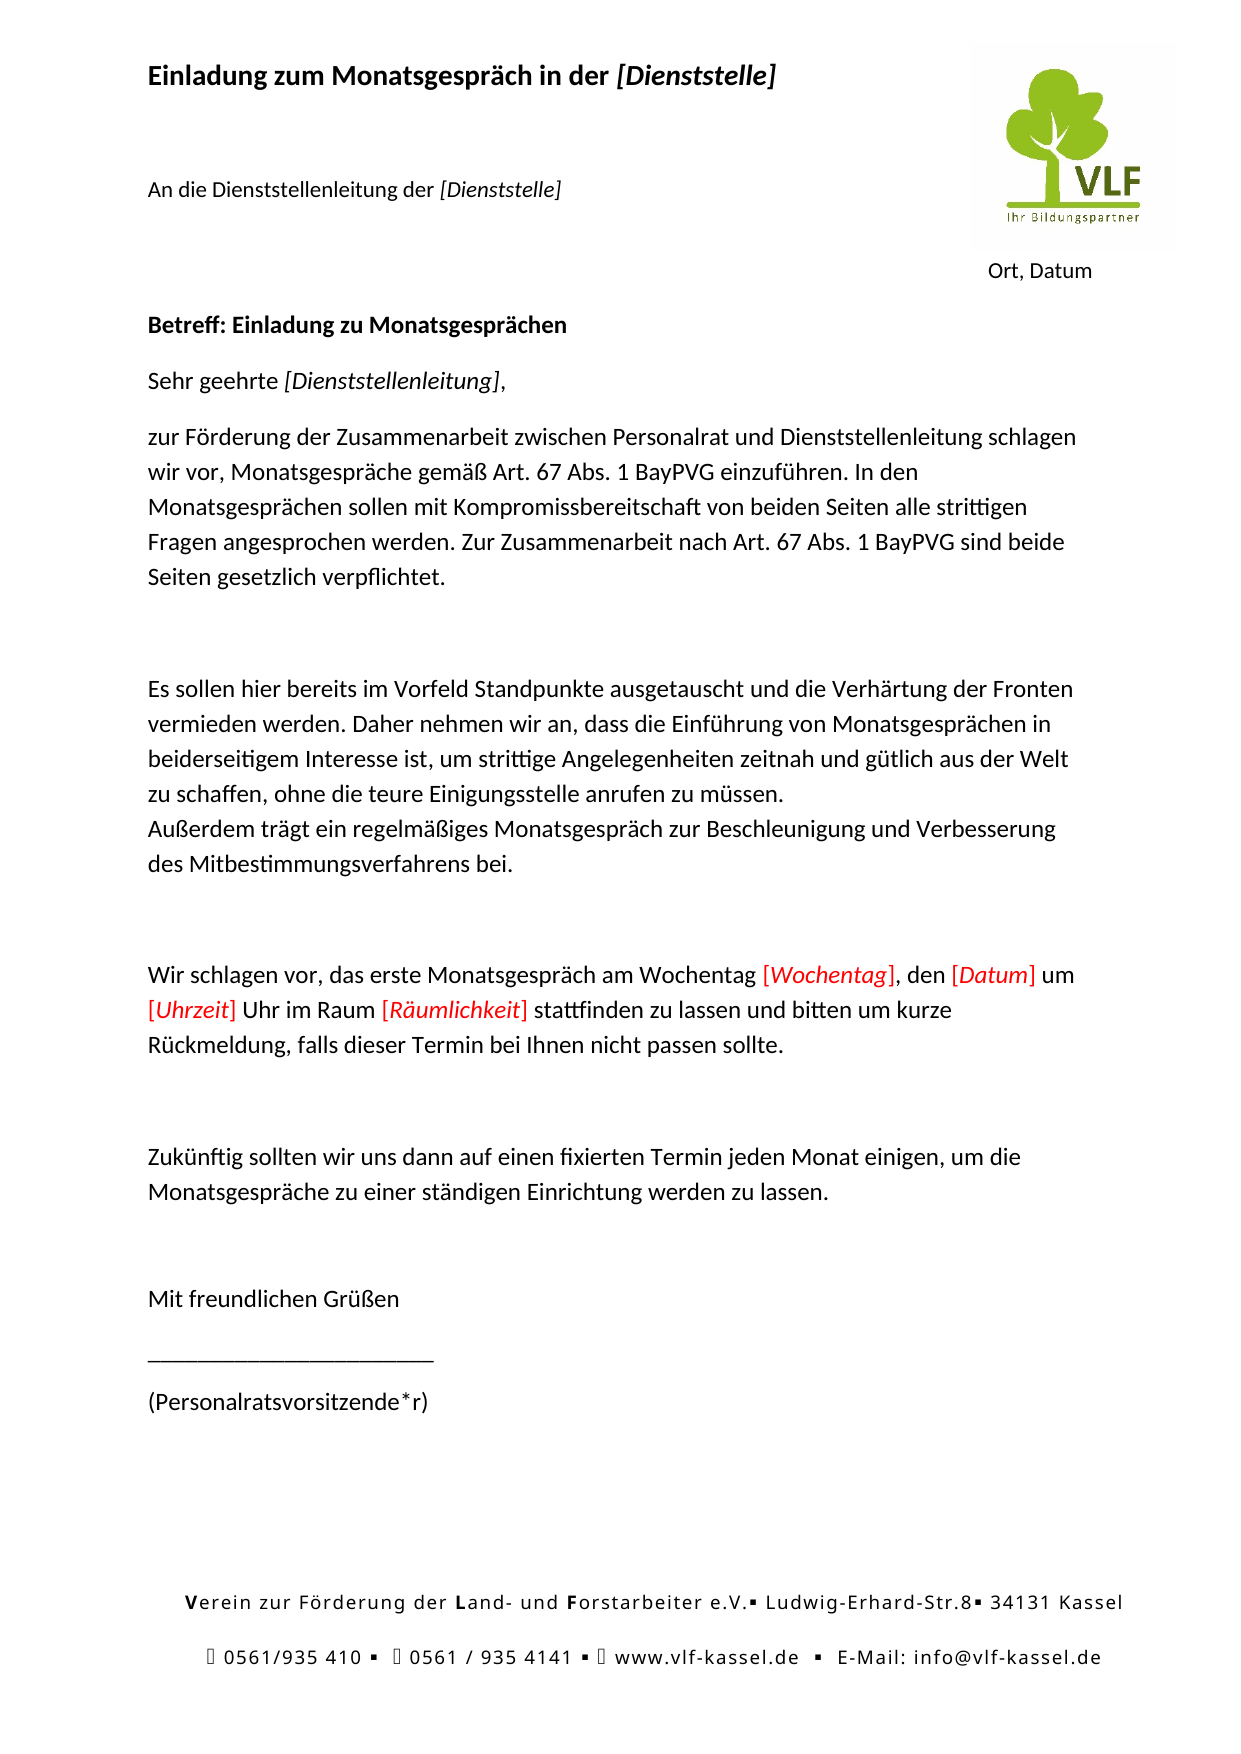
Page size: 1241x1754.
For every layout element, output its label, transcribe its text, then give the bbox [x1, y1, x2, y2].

picture [969, 42, 1177, 250]
text Mit freundlichen Grüßen [148, 1283, 1093, 1314]
text _______________________ [148, 1335, 1093, 1365]
text Ort, Datum [148, 257, 1093, 285]
text (Personalratsvorsitzende*r) [148, 1386, 1093, 1417]
text zur Förderung der Zusammenarbeit zwischen Personalrat und Dienststellenleitung schlagen wir vor, Monatsgespräche gemäß Art. 67 Abs. 1 BayPVG einzuführen. In den Monatsgesprächen sollen mit Kompromissbereitschaft von beiden Seiten alle strittigen Fragen angesprochen werden. Zur Zusammenarbeit nach Art. 67 Abs. 1 BayPVG sind beide Seiten gesetzlich verpflichtet. [148, 421, 1093, 592]
text Betreff: Einladung zu Monatsgesprächen [148, 310, 1093, 340]
text Zukünftig sollten wir uns dann auf einen fixierten Termin jeden Monat einigen, um die Monatsgespräche zu einer ständigen Einrichtung werden zu lassen. [148, 1141, 1093, 1207]
text Wir schlagen vor, das erste Monatsgespräch am Wochentag [Wochentag], den [Datum] um [Uhrzeit] Uhr im Raum [Räumlichkeit] stattfinden zu lassen und bitten um kurze Rückmeldung, falls dieser Termin bei Ihnen nicht passen sollte. [148, 960, 1093, 1060]
text An die Dienststellenleitung der [Dienststelle] [148, 176, 969, 204]
text Es sollen hier bereits im Vorfeld Standpunkte ausgetauscht und die Verhärtung der Fronten vermieden werden. Daher nehmen wir an, dass die Einführung von Monatsgesprächen in beiderseitigem Interesse ist, um strittige Angelegenheiten zeitnah und gütlich aus der Welt zu schaffen, ohne die teure Einigungsstelle anrufen zu müssen. Außerdem trägt ein regelmäßiges Monatsgespräch zur Beschleunigung und Verbesserung des Mitbestimmungsverfahrens bei. [148, 673, 1093, 878]
text Sehr geehrte [Dienststellenleitung], [148, 366, 1093, 396]
